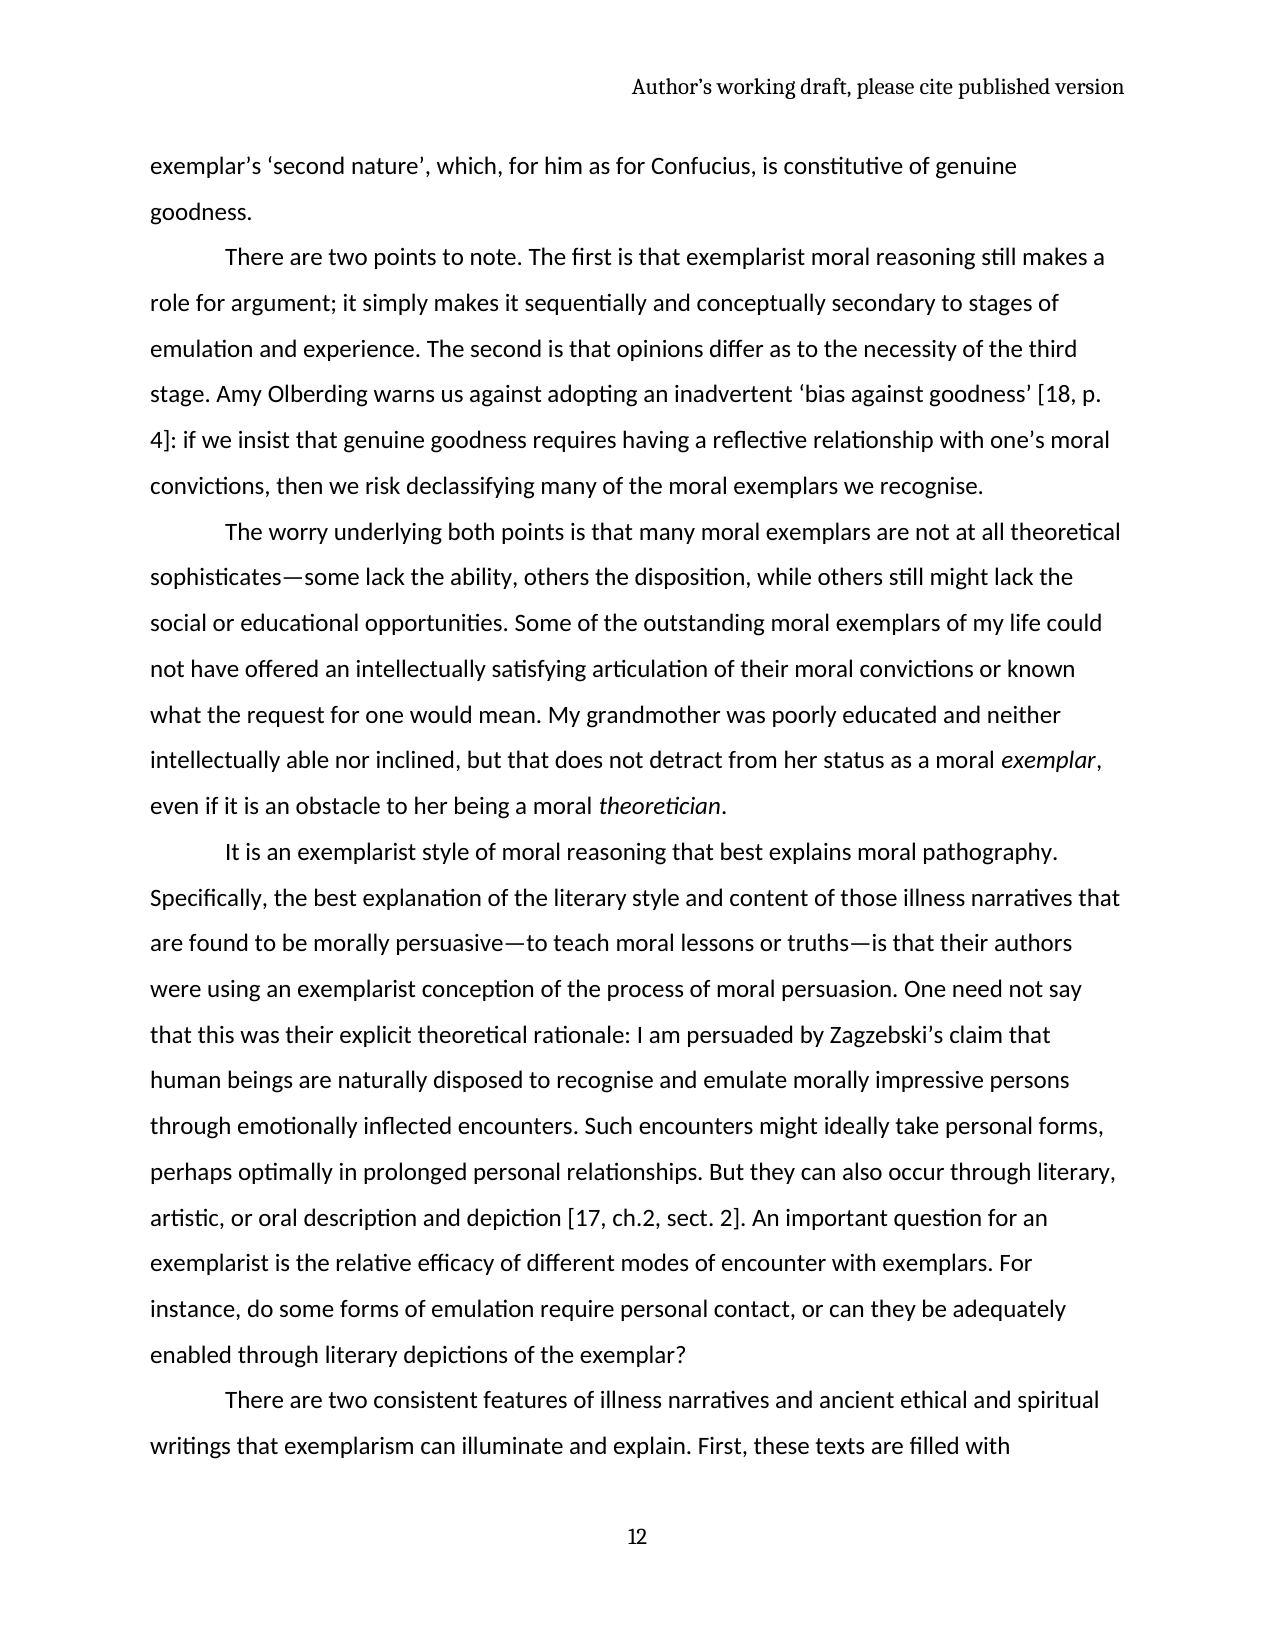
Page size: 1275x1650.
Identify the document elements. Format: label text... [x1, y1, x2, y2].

text The worry underlying both points is that many moral exemplars are not at all theoretical sophisticates—some lack the ability, others the disposition, while others still might lack the social or educational opportunities. Some of the outstanding moral exemplars of my life could not have offered an intellectually satisfying articulation of their moral convictions or known what the request for one would mean. My grandmother was poorly educated and neither intellectually able nor inclined, but that does not detract from her status as a moral exemplar, even if it is an obstacle to her being a moral theoretician. [150, 516, 1125, 821]
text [150, 150, 1125, 226]
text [150, 1385, 1125, 1461]
text There are two points to note. The first is that exemplarist moral reasoning still makes a role for argument; it simply makes it sequentially and conceptually secondary to stages of emulation and experience. The second is that opinions differ as to the necessity of the third stage. Amy Olberding warns us against adopting an inadvertent ‘bias against goodness’ [18, p. 4]: if we insist that genuine goodness requires having a reflective relationship with one’s moral convictions, then we risk declassifying many of the moral exemplars we recognise. [150, 241, 1125, 501]
text It is an exemplarist style of moral reasoning that best explains moral pathography. Specifically, the best explanation of the literary style and content of those illness narratives that are found to be morally persuasive—to teach moral lessons or truths—is that their authors were using an exemplarist conception of the process of moral persuasion. One need not say that this was their explicit theoretical rationale: I am persuaded by Zagzebski’s claim that human beings are naturally disposed to recognise and emulate morally impressive persons through emotionally inflected encounters. Such encounters might ideally take personal forms, perhaps optimally in prolonged personal relationships. But they can also occur through literary, artistic, or oral description and depiction [17, ch.2, sect. 2]. An important question for an exemplarist is the relative efficacy of different modes of encounter with exemplars. For instance, do some forms of emulation require personal contact, or can they be adequately enabled through literary depictions of the exemplar? [150, 836, 1125, 1369]
